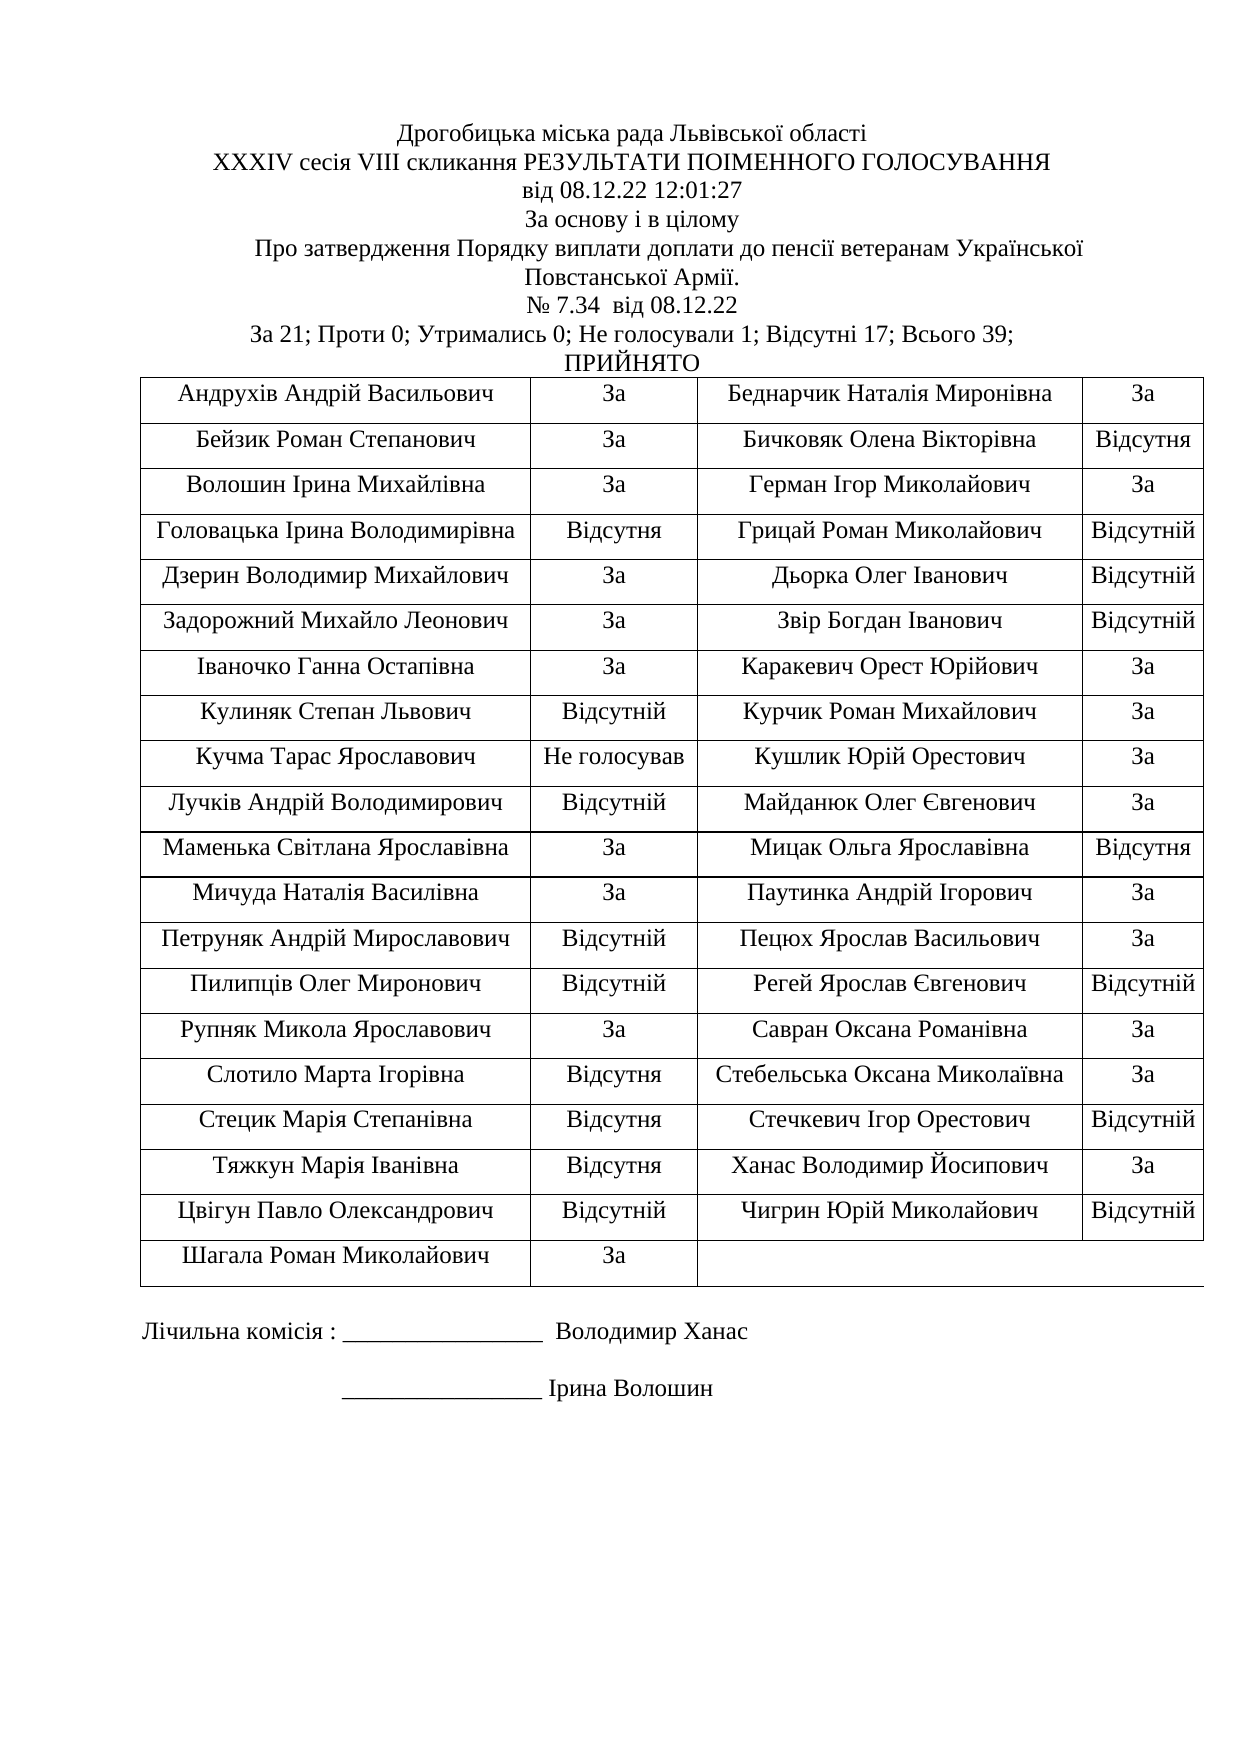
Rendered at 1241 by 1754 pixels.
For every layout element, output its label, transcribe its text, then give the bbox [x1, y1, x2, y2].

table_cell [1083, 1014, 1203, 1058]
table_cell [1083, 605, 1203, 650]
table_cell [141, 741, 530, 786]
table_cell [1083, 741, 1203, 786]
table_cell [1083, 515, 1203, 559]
text Про затвердження Порядку виплати доплати до пенсії ветеранам Української Повстанської Армії. [142, 233, 1122, 291]
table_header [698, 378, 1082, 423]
text За 21; Проти 0; Утримались 0; Не голосували 1; Відсутні 17; Всього 39; [142, 319, 1122, 348]
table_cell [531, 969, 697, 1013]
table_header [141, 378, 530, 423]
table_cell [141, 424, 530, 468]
text За основу і в цілому [142, 204, 1122, 233]
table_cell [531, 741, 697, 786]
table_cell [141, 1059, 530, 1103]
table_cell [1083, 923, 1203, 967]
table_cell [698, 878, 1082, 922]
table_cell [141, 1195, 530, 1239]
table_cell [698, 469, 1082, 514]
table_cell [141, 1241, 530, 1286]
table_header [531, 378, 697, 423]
text XXXIV сесія VIII скликання РЕЗУЛЬТАТИ ПОІМЕННОГО ГОЛОСУВАННЯ [142, 147, 1122, 176]
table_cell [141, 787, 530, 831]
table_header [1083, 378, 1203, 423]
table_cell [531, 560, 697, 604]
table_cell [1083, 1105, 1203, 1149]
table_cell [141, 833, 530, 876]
text ________________ Ірина Волошин [142, 1373, 1122, 1402]
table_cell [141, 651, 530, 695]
text Дрогобицька міська рада Львівської області [142, 118, 1122, 147]
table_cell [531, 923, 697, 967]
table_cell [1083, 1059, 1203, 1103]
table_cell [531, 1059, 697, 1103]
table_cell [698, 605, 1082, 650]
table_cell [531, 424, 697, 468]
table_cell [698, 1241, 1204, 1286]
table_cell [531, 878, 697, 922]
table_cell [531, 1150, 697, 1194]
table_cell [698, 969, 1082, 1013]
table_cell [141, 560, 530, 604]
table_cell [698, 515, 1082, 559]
text Лічильна комісія : ________________ Володимир Ханас [142, 1316, 1122, 1344]
text ПРИЙНЯТО [142, 348, 1122, 377]
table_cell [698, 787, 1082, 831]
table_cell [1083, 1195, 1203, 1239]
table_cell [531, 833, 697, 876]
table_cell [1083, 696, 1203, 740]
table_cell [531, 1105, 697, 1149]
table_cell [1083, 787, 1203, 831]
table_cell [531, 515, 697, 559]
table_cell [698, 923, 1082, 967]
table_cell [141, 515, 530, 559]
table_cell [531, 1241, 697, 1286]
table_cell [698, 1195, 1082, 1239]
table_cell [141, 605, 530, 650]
text від 08.12.22 12:01:27 [142, 176, 1122, 204]
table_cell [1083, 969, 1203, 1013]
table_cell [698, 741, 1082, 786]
text № 7.34 від 08.12.22 [142, 291, 1122, 319]
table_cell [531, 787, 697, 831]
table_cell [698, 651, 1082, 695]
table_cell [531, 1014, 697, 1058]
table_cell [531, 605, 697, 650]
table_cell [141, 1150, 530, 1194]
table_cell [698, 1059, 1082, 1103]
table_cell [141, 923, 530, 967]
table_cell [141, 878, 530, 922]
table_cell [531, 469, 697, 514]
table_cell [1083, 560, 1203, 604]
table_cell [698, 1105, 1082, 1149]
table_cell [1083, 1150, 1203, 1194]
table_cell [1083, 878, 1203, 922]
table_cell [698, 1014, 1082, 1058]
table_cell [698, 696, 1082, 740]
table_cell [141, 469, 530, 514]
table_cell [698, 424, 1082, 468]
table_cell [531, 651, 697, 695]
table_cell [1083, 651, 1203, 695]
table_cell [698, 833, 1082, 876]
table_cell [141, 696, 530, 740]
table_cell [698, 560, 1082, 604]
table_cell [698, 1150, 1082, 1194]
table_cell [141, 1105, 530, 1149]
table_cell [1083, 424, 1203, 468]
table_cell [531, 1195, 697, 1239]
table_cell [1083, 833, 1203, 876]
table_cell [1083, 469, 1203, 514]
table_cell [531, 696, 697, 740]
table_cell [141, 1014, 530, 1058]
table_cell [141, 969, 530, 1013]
